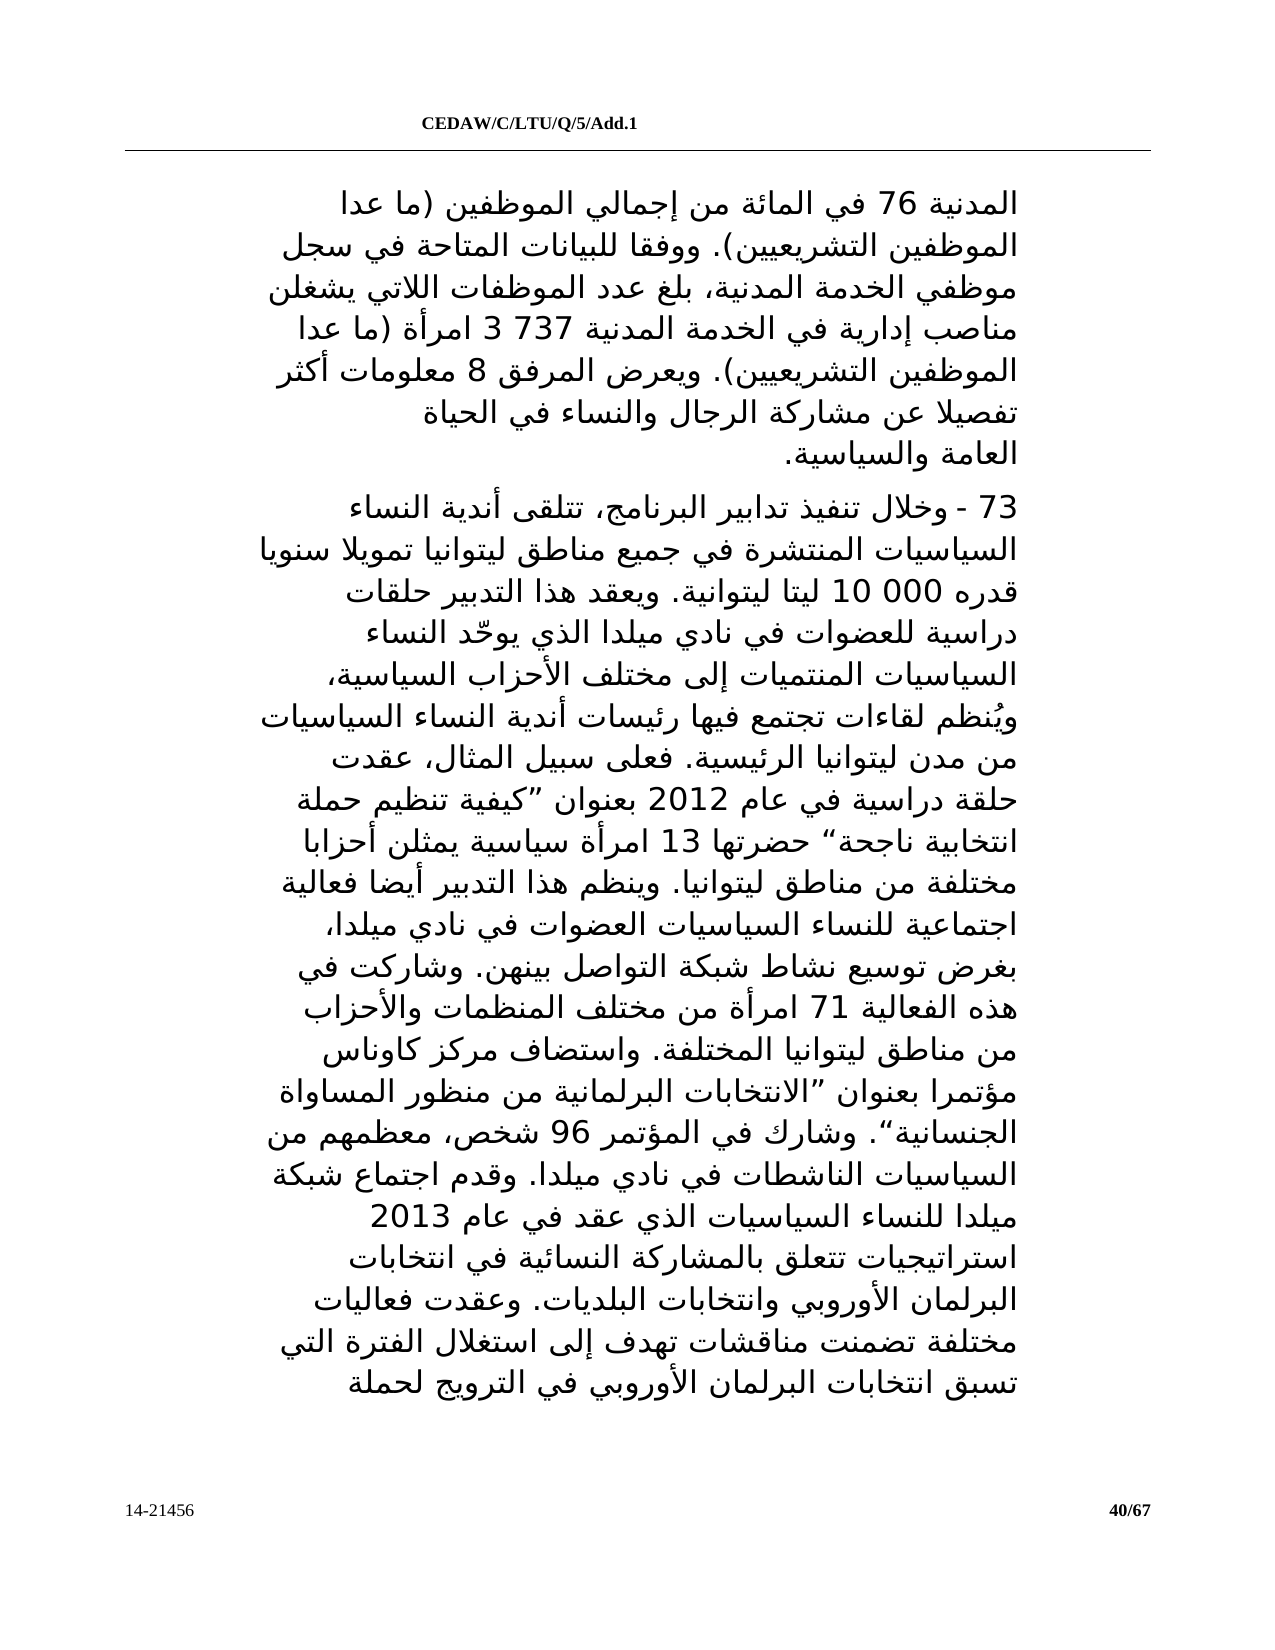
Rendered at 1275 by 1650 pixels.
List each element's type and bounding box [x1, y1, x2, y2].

text [256, 181, 1018, 473]
text [256, 486, 1018, 1402]
